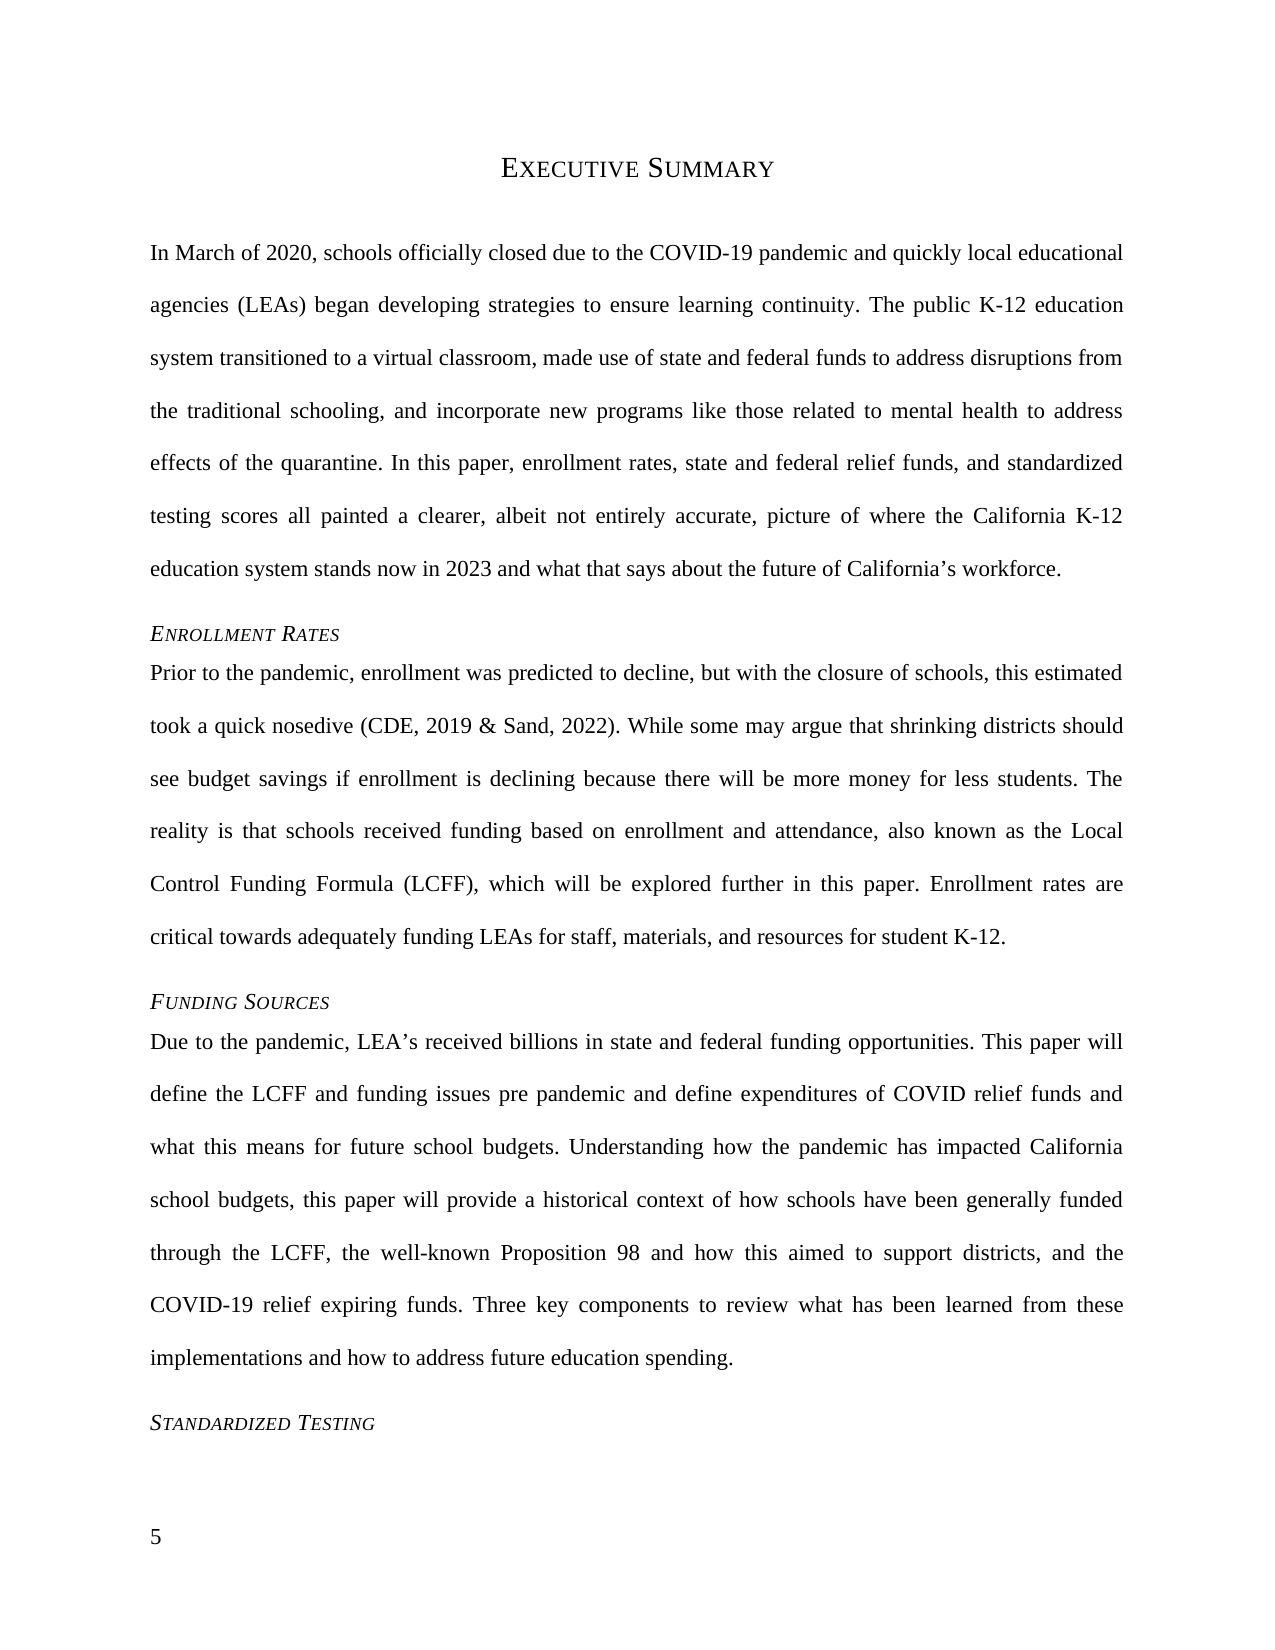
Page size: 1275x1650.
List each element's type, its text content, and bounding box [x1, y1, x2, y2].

text Due to the pandemic, LEA’s received billions in state and federal funding opportunities. This paper will define the LCFF and funding issues pre pandemic and define expenditures of COVID relief funds and what this means for future school budgets. Understanding how the pandemic has impacted California school budgets, this paper will provide a historical context of how schools have been generally funded through the LCFF, the well-known Proposition 98 and how this aimed to support districts, and the COVID-19 relief expiring funds. Three key components to review what has been learned from these implementations and how to address future education spending. [150, 1028, 1125, 1370]
subtitle Funding Sources [150, 988, 1125, 1014]
subtitle Enrollment Rates [150, 620, 1125, 646]
text In March of 2020, schools officially closed due to the COVID-19 pandemic and quickly local educational agencies (LEAs) began developing strategies to ensure learning continuity. The public K-12 education system transitioned to a virtual classroom, made use of state and federal funds to address disruptions from the traditional schooling, and incorporate new programs like those related to mental health to address effects of the quarantine. In this paper, enrollment rates, state and federal relief funds, and standardized testing scores all painted a clearer, albeit not entirely accurate, picture of where the California K-12 education system stands now in 2023 and what that says about the future of California’s workforce. [150, 238, 1125, 581]
subtitle Executive Summary [150, 150, 1125, 183]
text Prior to the pandemic, enrollment was predicted to decline, but with the closure of schools, this estimated took a quick nosedive (CDE, 2019 & Sand, 2022). While some may argue that shrinking districts should see budget savings if enrollment is declining because there will be more money for less students. The reality is that schools received funding based on enrollment and attendance, also known as the Local Control Funding Formula (LCFF), which will be explored further in this paper. Enrollment rates are critical towards adequately funding LEAs for staff, materials, and resources for student K-12. [150, 659, 1125, 949]
subtitle Standardized Testing [150, 1409, 1125, 1436]
